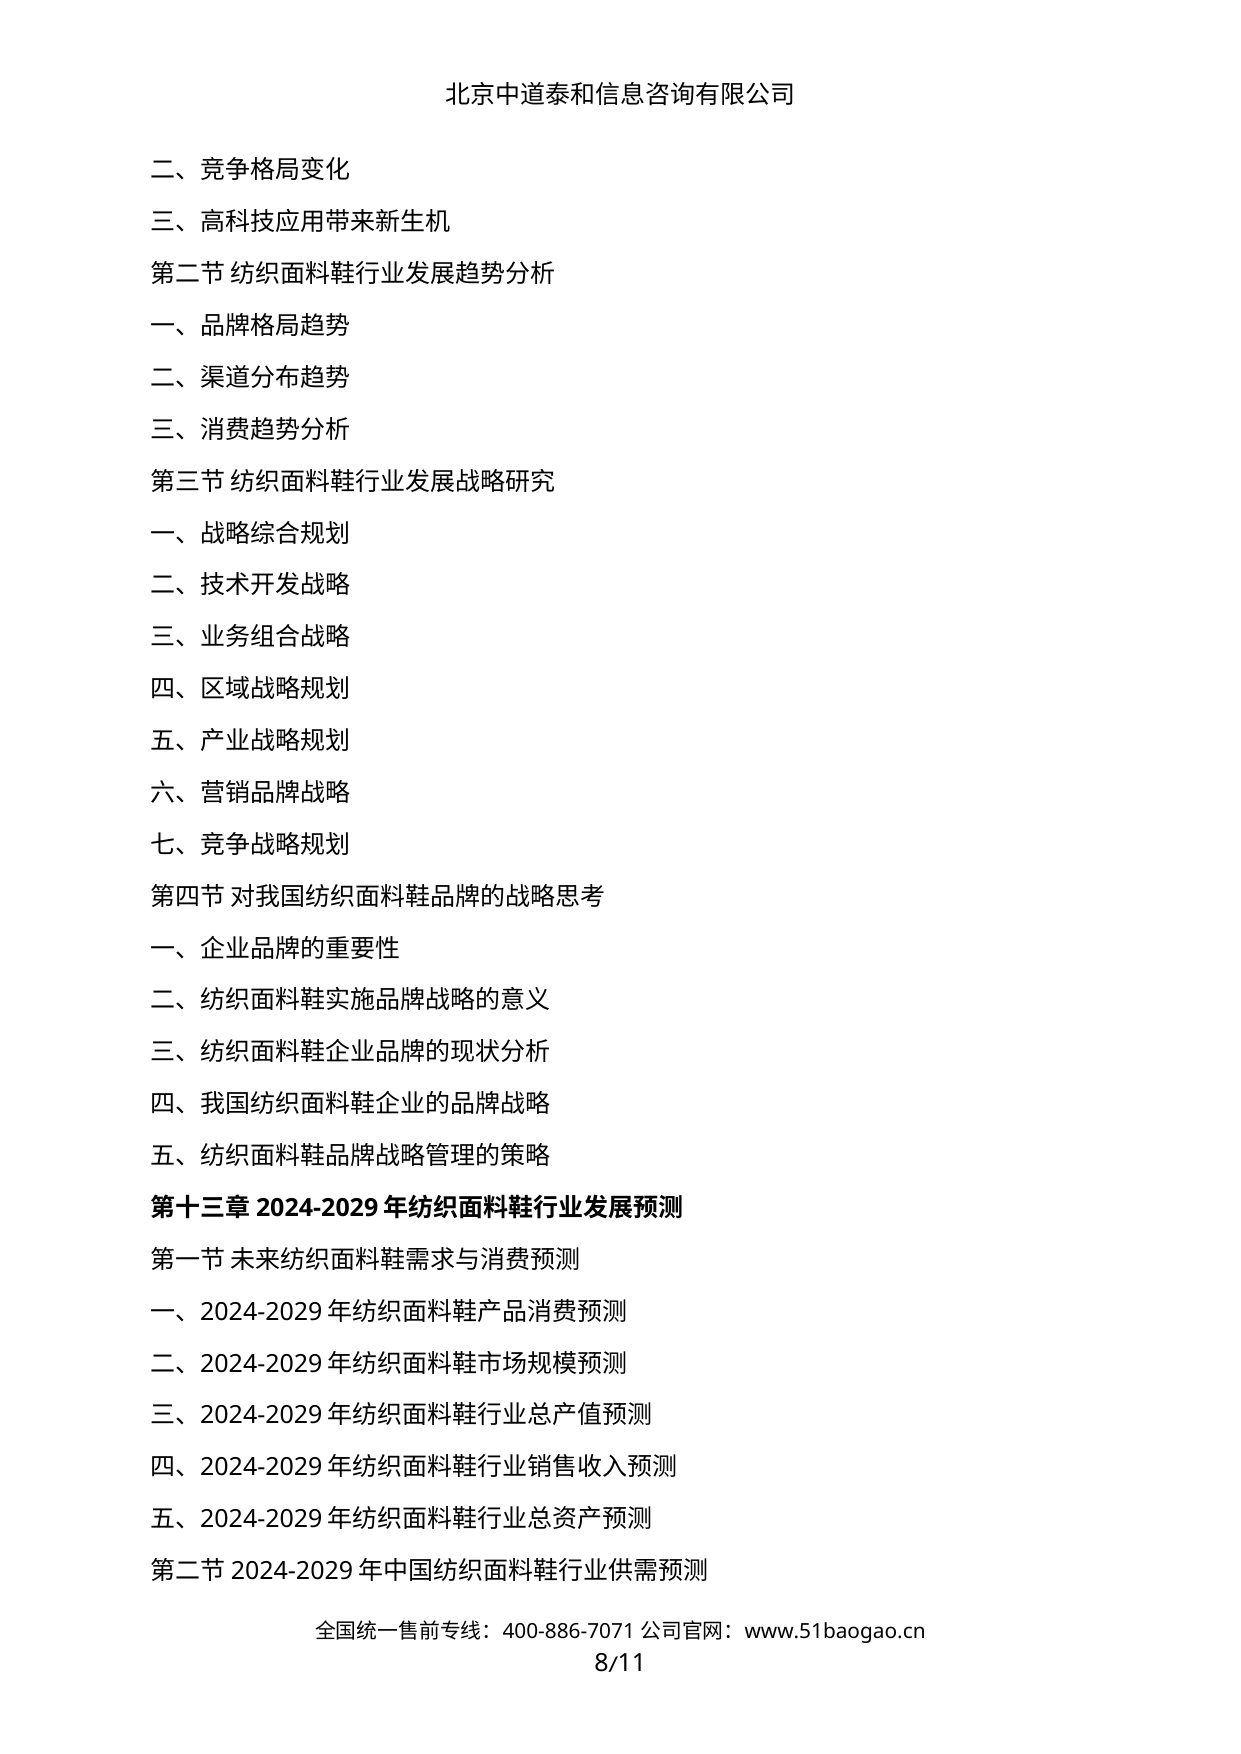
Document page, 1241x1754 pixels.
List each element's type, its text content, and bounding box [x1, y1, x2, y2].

text 二、技术开发战略 [150, 565, 1090, 601]
text 二、纺织面料鞋实施品牌战略的意义 [150, 980, 1090, 1016]
text 五、2024-2029年纺织面料鞋行业总资产预测 [150, 1499, 1090, 1535]
text 四、区域战略规划 [150, 669, 1090, 705]
text 第二节 2024-2029年中国纺织面料鞋行业供需预测 [150, 1551, 1090, 1587]
text 三、2024-2029年纺织面料鞋行业总产值预测 [150, 1395, 1090, 1431]
text 一、2024-2029年纺织面料鞋产品消费预测 [150, 1291, 1090, 1327]
text 第一节 未来纺织面料鞋需求与消费预测 [150, 1239, 1090, 1276]
text 五、产业战略规划 [150, 721, 1090, 757]
text 第四节 对我国纺织面料鞋品牌的战略思考 [150, 876, 1090, 912]
text 七、竞争战略规划 [150, 824, 1090, 861]
text 一、品牌格局趋势 [150, 306, 1090, 342]
text 四、我国纺织面料鞋企业的品牌战略 [150, 1084, 1090, 1120]
text 第十三章 2024-2029年纺织面料鞋行业发展预测 [150, 1187, 1090, 1224]
text 五、纺织面料鞋品牌战略管理的策略 [150, 1136, 1090, 1172]
text 二、2024-2029年纺织面料鞋市场规模预测 [150, 1343, 1090, 1379]
text 第二节 纺织面料鞋行业发展趋势分析 [150, 254, 1090, 290]
text 三、业务组合战略 [150, 617, 1090, 653]
text 二、竞争格局变化 [150, 150, 1090, 186]
text 二、渠道分布趋势 [150, 357, 1090, 394]
text 一、战略综合规划 [150, 513, 1090, 549]
text 三、高科技应用带来新生机 [150, 202, 1090, 238]
text 六、营销品牌战略 [150, 772, 1090, 809]
text 一、企业品牌的重要性 [150, 928, 1090, 964]
text 三、消费趋势分析 [150, 409, 1090, 446]
text 第三节 纺织面料鞋行业发展战略研究 [150, 461, 1090, 497]
text 四、2024-2029年纺织面料鞋行业销售收入预测 [150, 1447, 1090, 1483]
text 三、纺织面料鞋企业品牌的现状分析 [150, 1032, 1090, 1068]
